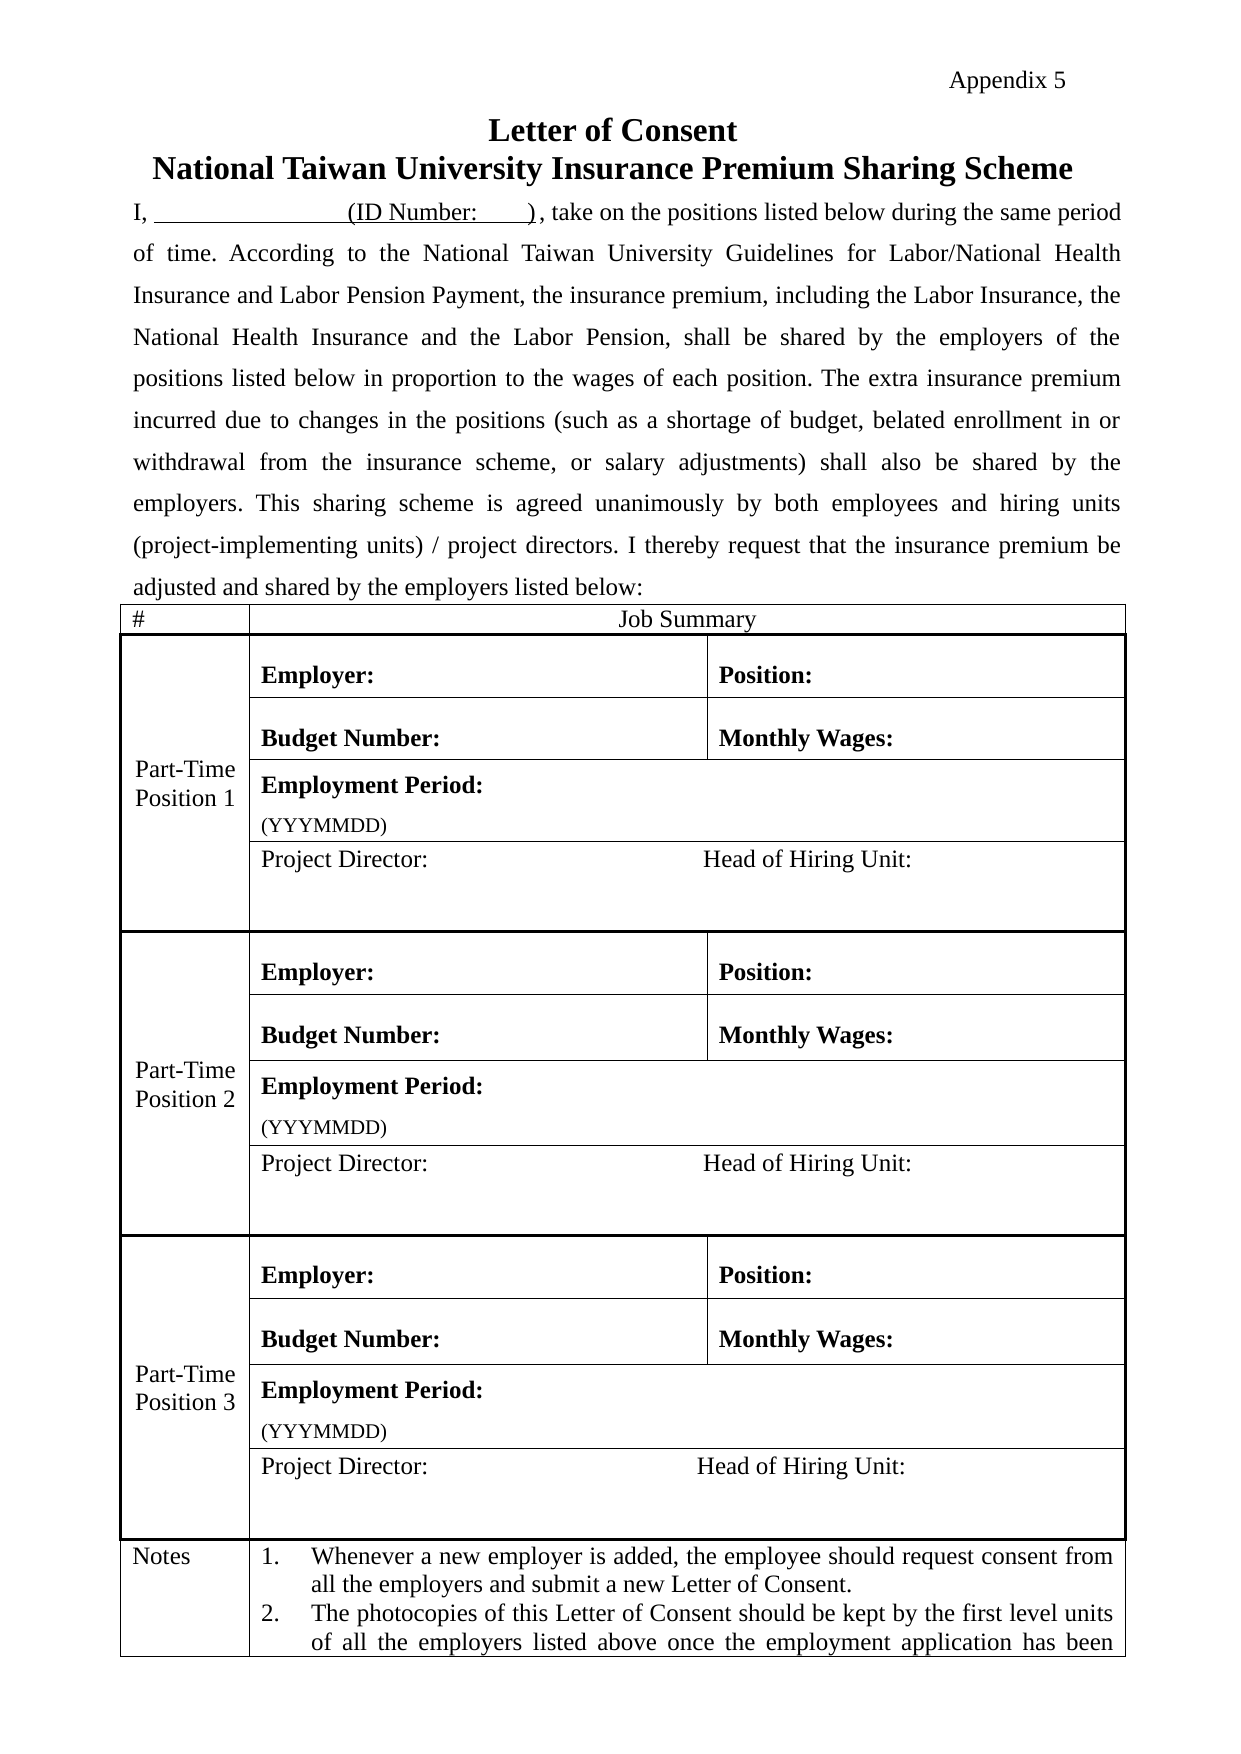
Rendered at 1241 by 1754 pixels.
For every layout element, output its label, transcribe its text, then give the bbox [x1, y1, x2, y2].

table_header Job Summary [250, 605, 1125, 633]
table_cell Project Director: Head of Hiring Unit: [250, 1449, 1124, 1538]
table_cell Budget Number: [250, 1299, 707, 1364]
table_cell Employer: [250, 636, 707, 697]
table_cell Position: [708, 636, 1124, 697]
text I, (ID Number: ), take on the positions listed below during the same period of time. According to the National Taiwan University Guidelines for Labor/National Health Insurance and Labor Pension Payment, the insurance premium, including the Labor Insurance, the National Health Insurance and the Labor Pension, shall be shared by the employers of the positions listed below in proportion to the wages of each position. The extra insurance premium incurred due to changes in the positions (such as a shortage of budget, belated enrollment in or withdrawal from the insurance scheme, or salary adjustments) shall also be shared by the employers. This sharing scheme is agreed unanimously by both employees and hiring units (project-implementing units) / project directors. I thereby request that the insurance premium be adjusted and shared by the employers listed below: [133, 187, 1122, 603]
text National Taiwan University Insurance Premium Sharing Scheme [133, 148, 1093, 187]
text Letter of Consent [133, 110, 1093, 148]
table_cell Employer: [250, 933, 707, 993]
table_cell Budget Number: [250, 995, 707, 1060]
table_cell Position: [708, 933, 1124, 993]
table_cell Position: [708, 1237, 1124, 1297]
table_cell Employment Period: (YYYMMDD) [250, 1365, 1124, 1448]
table_cell Project Director: Head of Hiring Unit: [250, 1146, 1124, 1234]
table_cell Part-Time Position 1 [122, 636, 249, 930]
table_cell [250, 1541, 1125, 1656]
table_cell Part-Time Position 3 [122, 1237, 249, 1538]
table_cell Employer: [250, 1237, 707, 1297]
table_cell Part-Time Position 2 [122, 933, 249, 1234]
table_cell Budget Number: [250, 698, 707, 758]
table_cell Monthly Wages: [708, 995, 1124, 1060]
table_cell Notes [121, 1541, 249, 1656]
table_cell Employment Period: (YYYMMDD) [250, 1061, 1124, 1145]
table_cell Employment Period: (YYYMMDD) [250, 760, 1124, 841]
table_cell Monthly Wages: [708, 698, 1124, 758]
table_cell Monthly Wages: [708, 1299, 1124, 1364]
table_cell Project Director: Head of Hiring Unit: [250, 842, 1124, 930]
table_header # [121, 605, 249, 633]
